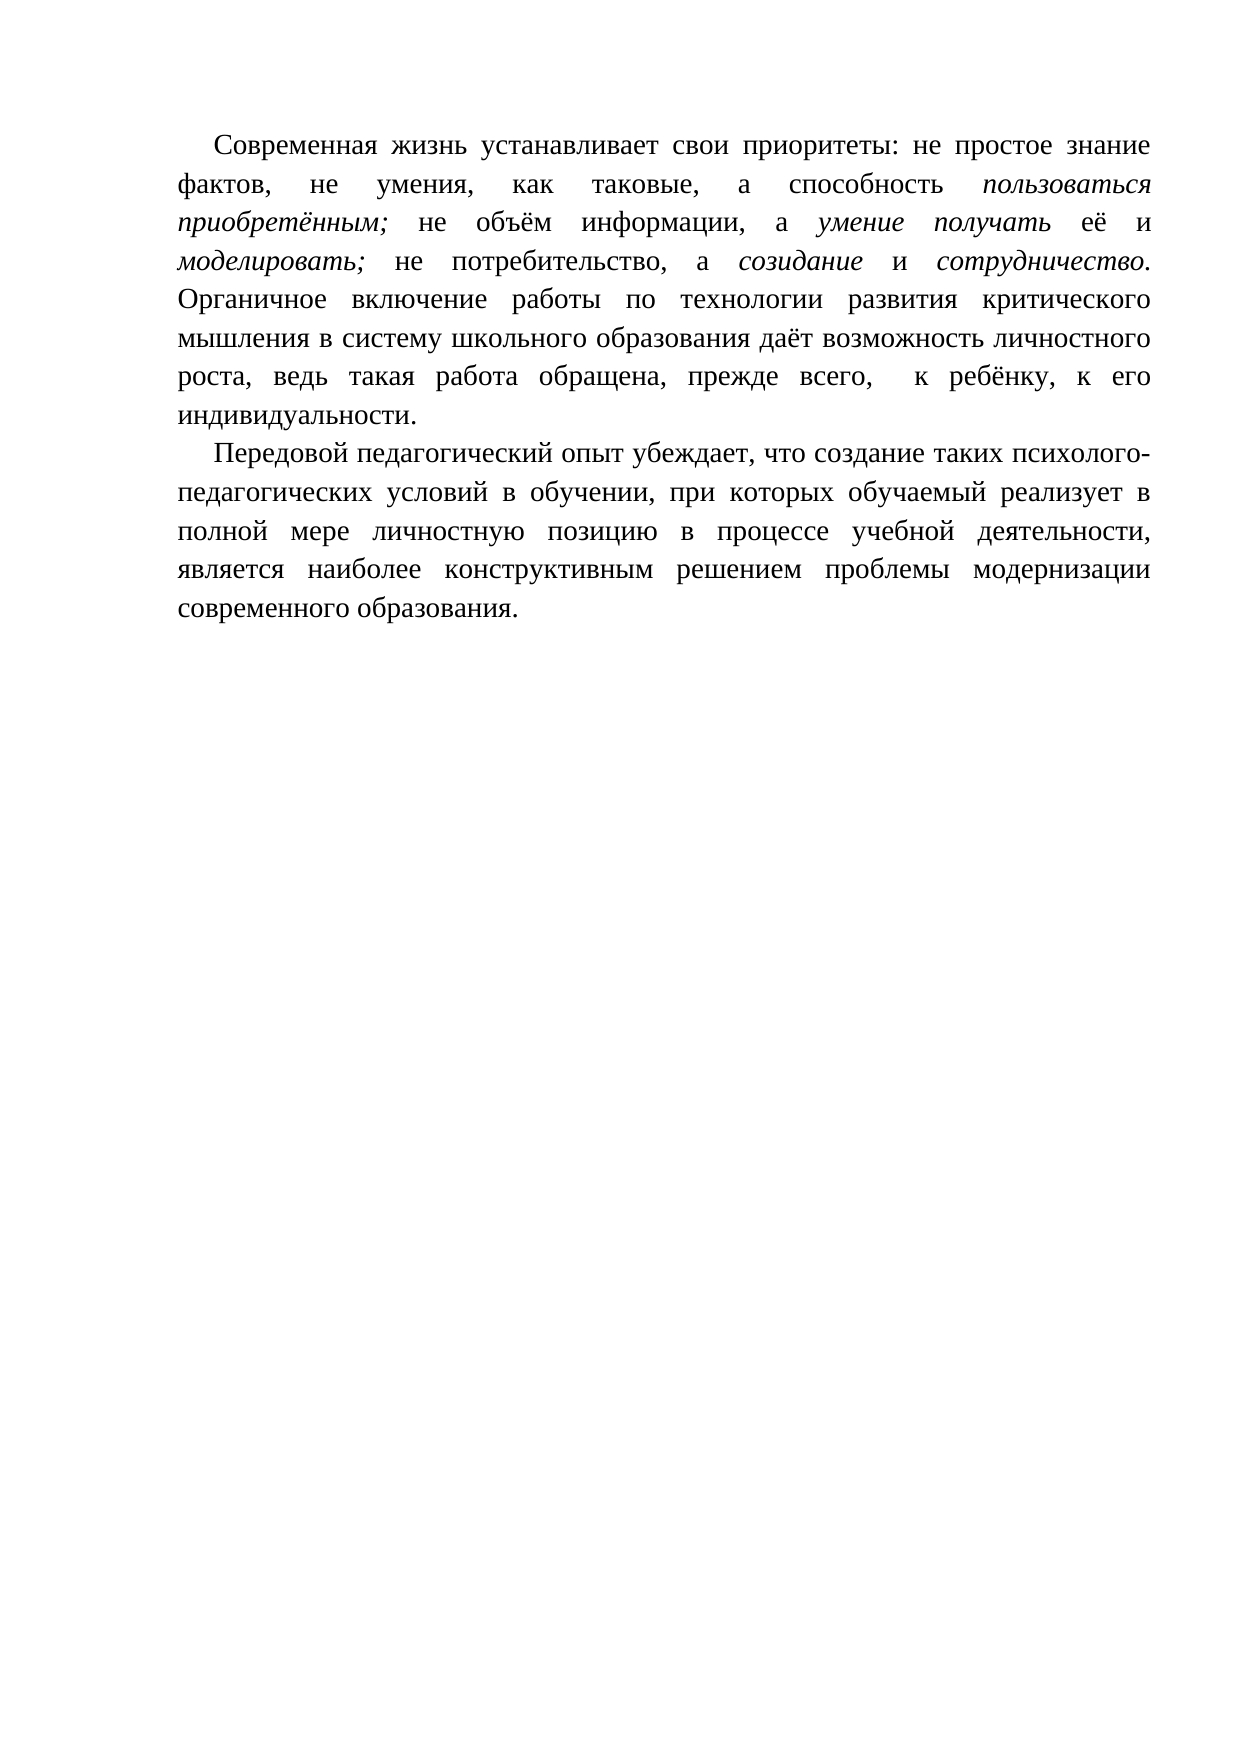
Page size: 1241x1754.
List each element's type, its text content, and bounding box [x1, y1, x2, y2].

text Современная жизнь устанавливает свои приоритеты: не простое знание фактов, не умения, как таковые, а способность пользоваться приобретённым; не объём информации, а умение получать её и моделировать; не потребительство, а созидание и сотрудничество. Органичное включение работы по технологии развития критического мышления в систему школьного образования даёт возможность личностного роста, ведь такая работа обращена, прежде всего, к ребёнку, к его индивидуальности. [177, 127, 1152, 431]
text Передовой педагогический опыт убеждает, что создание таких психолого-педагогических условий в обучении, при которых обучаемый реализует в полной мере личностную позицию в процессе учебной деятельности, является наиболее конструктивным решением проблемы модернизации современного образования. [177, 436, 1152, 623]
